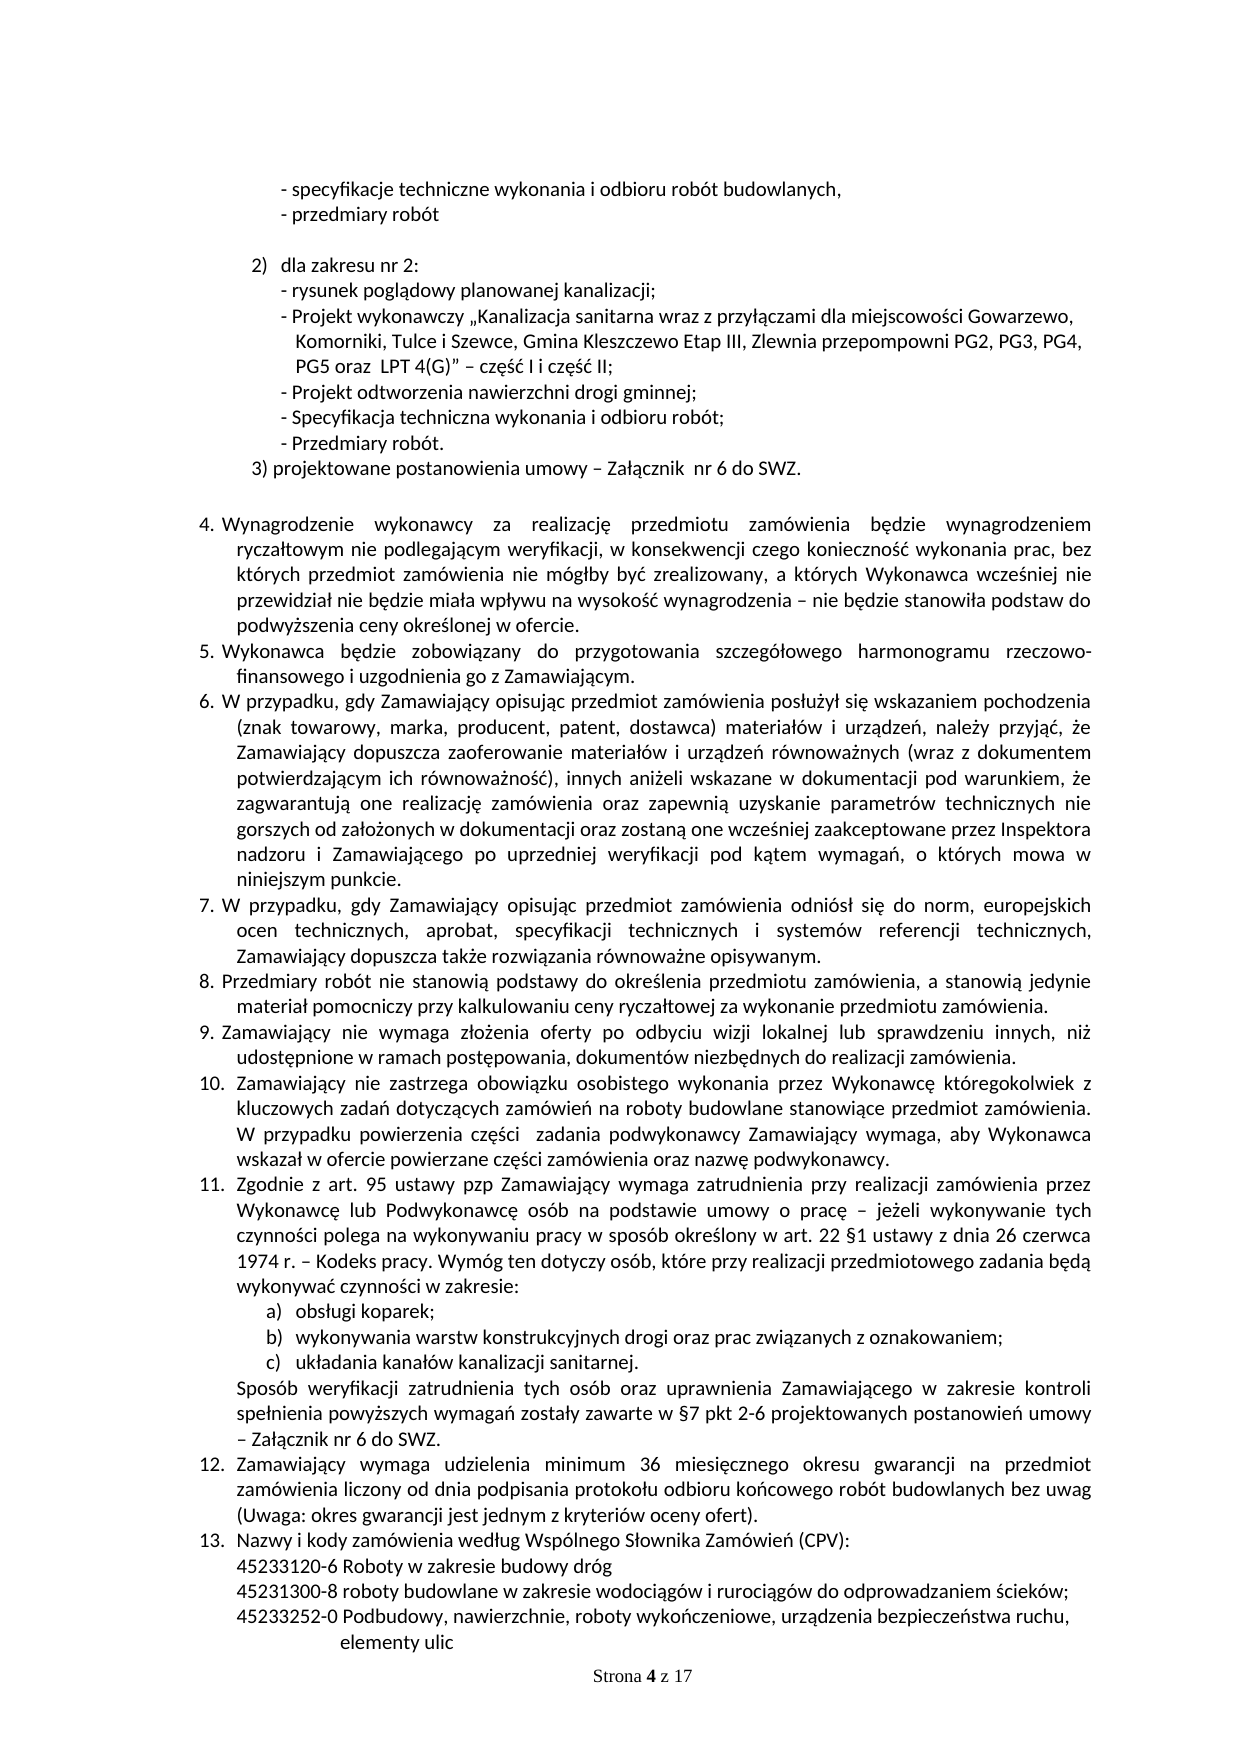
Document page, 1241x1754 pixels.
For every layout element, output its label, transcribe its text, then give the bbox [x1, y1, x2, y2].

list W przypadku, gdy Zamawiający opisując przedmiot zamówienia posłużył się wskazaniem pochodzenia (znak towarowy, marka, producent, patent, dostawca) materiałów i urządzeń, należy przyjąć, że Zamawiający dopuszcza zaoferowanie materiałów i urządzeń równoważnych (wraz z dokumentem potwierdzającym ich równoważność), innych aniżeli wskazane w dokumentacji pod warunkiem, że zagwarantują one realizację zamówienia oraz zapewnią uzyskanie parametrów technicznych nie gorszych od założonych w dokumentacji oraz zostaną one wcześniej zaakceptowane przez Inspektora nadzoru i Zamawiającego po uprzedniej weryfikacji pod kątem wymagań, o których mowa w niniejszym punkcie. [199, 689, 1093, 892]
text - Projekt odtworzenia nawierzchni drogi gminnej; [281, 379, 1093, 404]
text - Projekt wykonawczy „Kanalizacja sanitarna wraz z przyłączami dla miejscowości Gowarzewo, Komorniki, Tulce i Szewce, Gmina Kleszczewo Etap III, Zlewnia przepompowni PG2, PG3, PG4, PG5 oraz LPT 4(G)” – część I i część II; [281, 303, 1093, 379]
list Wykonawca będzie zobowiązany do przygotowania szczegółowego harmonogramu rzeczowo-finansowego i uzgodnienia go z Zamawiającym. [199, 638, 1093, 689]
text 3) projektowane postanowienia umowy – Załącznik nr 6 do SWZ. [251, 455, 1093, 481]
list Zamawiający nie zastrzega obowiązku osobistego wykonania przez Wykonawcę któregokolwiek z kluczowych zadań dotyczących zamówień na roboty budowlane stanowiące przedmiot zamówienia. W przypadku powierzenia części zadania podwykonawcy Zamawiający wymaga, aby Wykonawca wskazał w ofercie powierzane części zamówienia oraz nazwę podwykonawcy. [199, 1070, 1093, 1172]
text 45233120-6 Roboty w zakresie budowy dróg [236, 1553, 1093, 1578]
list Wynagrodzenie wykonawcy za realizację przedmiotu zamówienia będzie wynagrodzeniem ryczałtowym nie podlegającym weryfikacji, w konsekwencji czego konieczność wykonania prac, bez których przedmiot zamówienia nie mógłby być zrealizowany, a których Wykonawca wcześniej nie przewidział nie będzie miała wpływu na wysokość wynagrodzenia – nie będzie stanowiła podstaw do podwyższenia ceny określonej w ofercie. [199, 511, 1093, 638]
text - rysunek poglądowy planowanej kanalizacji; [281, 277, 1093, 303]
list W przypadku, gdy Zamawiający opisując przedmiot zamówienia odniósł się do norm, europejskich ocen technicznych, aprobat, specyfikacji technicznych i systemów referencji technicznych, Zamawiający dopuszcza także rozwiązania równoważne opisywanym. [199, 892, 1093, 968]
text - Specyfikacja techniczna wykonania i odbioru robót; [281, 404, 1093, 430]
list Przedmiary robót nie stanowią podstawy do określenia przedmiotu zamówienia, a stanowią jedynie materiał pomocniczy przy kalkulowaniu ceny ryczałtowej za wykonanie przedmiotu zamówienia. [199, 968, 1093, 1019]
text 45231300-8 roboty budowlane w zakresie wodociągów i rurociągów do odprowadzaniem ścieków; [236, 1578, 1093, 1604]
list układania kanałów kanalizacji sanitarnej. [266, 1349, 1093, 1375]
text - Przedmiary robót. [281, 430, 1093, 455]
text - specyfikacje techniczne wykonania i odbioru robót budowlanych, [281, 176, 1093, 201]
list Nazwy i kody zamówienia według Wspólnego Słownika Zamówień (CPV): [199, 1527, 1093, 1553]
list Zamawiający wymaga udzielenia minimum 36 miesięcznego okresu gwarancji na przedmiot zamówienia liczony od dnia podpisania protokołu odbioru końcowego robót budowlanych bez uwag (Uwaga: okres gwarancji jest jednym z kryteriów oceny ofert). [199, 1451, 1093, 1527]
list Zgodnie z art. 95 ustawy pzp Zamawiający wymaga zatrudnienia przy realizacji zamówienia przez Wykonawcę lub Podwykonawcę osób na podstawie umowy o pracę – jeżeli wykonywanie tych czynności polega na wykonywaniu pracy w sposób określony w art. 22 §1 ustawy z dnia 26 czerwca 1974 r. – Kodeks pracy. Wymóg ten dotyczy osób, które przy realizacji przedmiotowego zadania będą wykonywać czynności w zakresie: [199, 1172, 1093, 1299]
list obsługi koparek; [266, 1299, 1093, 1324]
text 45233252-0 Podbudowy, nawierzchnie, roboty wykończeniowe, urządzenia bezpieczeństwa ruchu, elementy ulic [236, 1604, 1093, 1654]
text Sposób weryfikacji zatrudnienia tych osób oraz uprawnienia Zamawiającego w zakresie kontroli spełnienia powyższych wymagań zostały zawarte w §7 pkt 2-6 projektowanych postanowień umowy – Załącznik nr 6 do SWZ. [236, 1375, 1093, 1451]
list wykonywania warstw konstrukcyjnych drogi oraz prac związanych z oznakowaniem; [266, 1324, 1093, 1349]
text - przedmiary robót [281, 201, 1093, 227]
list dla zakresu nr 2: [251, 252, 1093, 277]
list Zamawiający nie wymaga złożenia oferty po odbyciu wizji lokalnej lub sprawdzeniu innych, niż udostępnione w ramach postępowania, dokumentów niezbędnych do realizacji zamówienia. [199, 1019, 1093, 1070]
